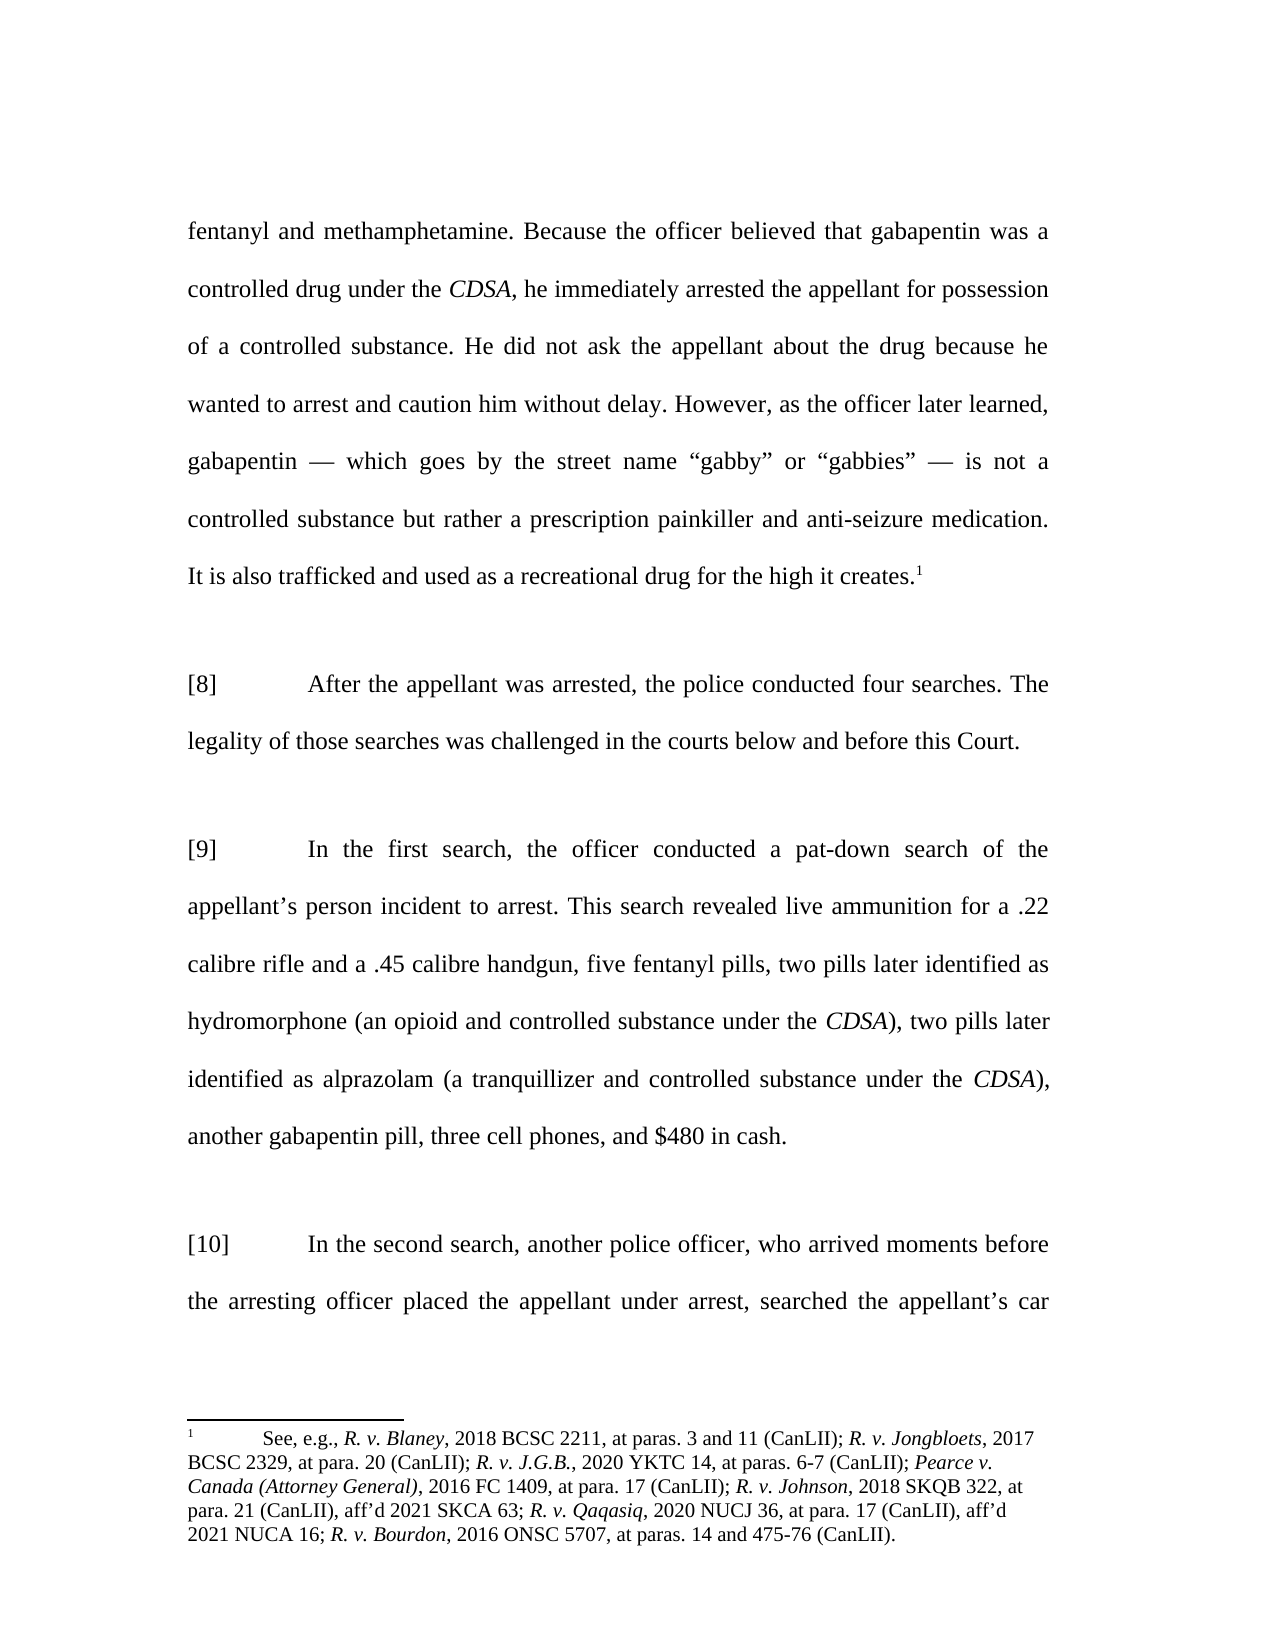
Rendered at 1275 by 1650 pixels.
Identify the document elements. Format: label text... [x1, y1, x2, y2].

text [187, 1229, 1050, 1315]
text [187, 216, 1050, 590]
text In the first search, the officer conducted a pat-down search of the appellant’s person incident to arrest. This search revealed live ammunition for a .22 calibre rifle and a .45 calibre handgun, five fentanyl pills, two pills later identified as hydromorphone (an opioid and controlled substance under the CDSA), two pills later identified as alprazolam (a tranquillizer and controlled substance under the CDSA), another gabapentin pill, three cell phones, and $480 in cash. [187, 834, 1050, 1150]
text After the appellant was arrested, the police conducted four searches. The legality of those searches was challenged in the courts below and before this Court. [187, 669, 1050, 755]
